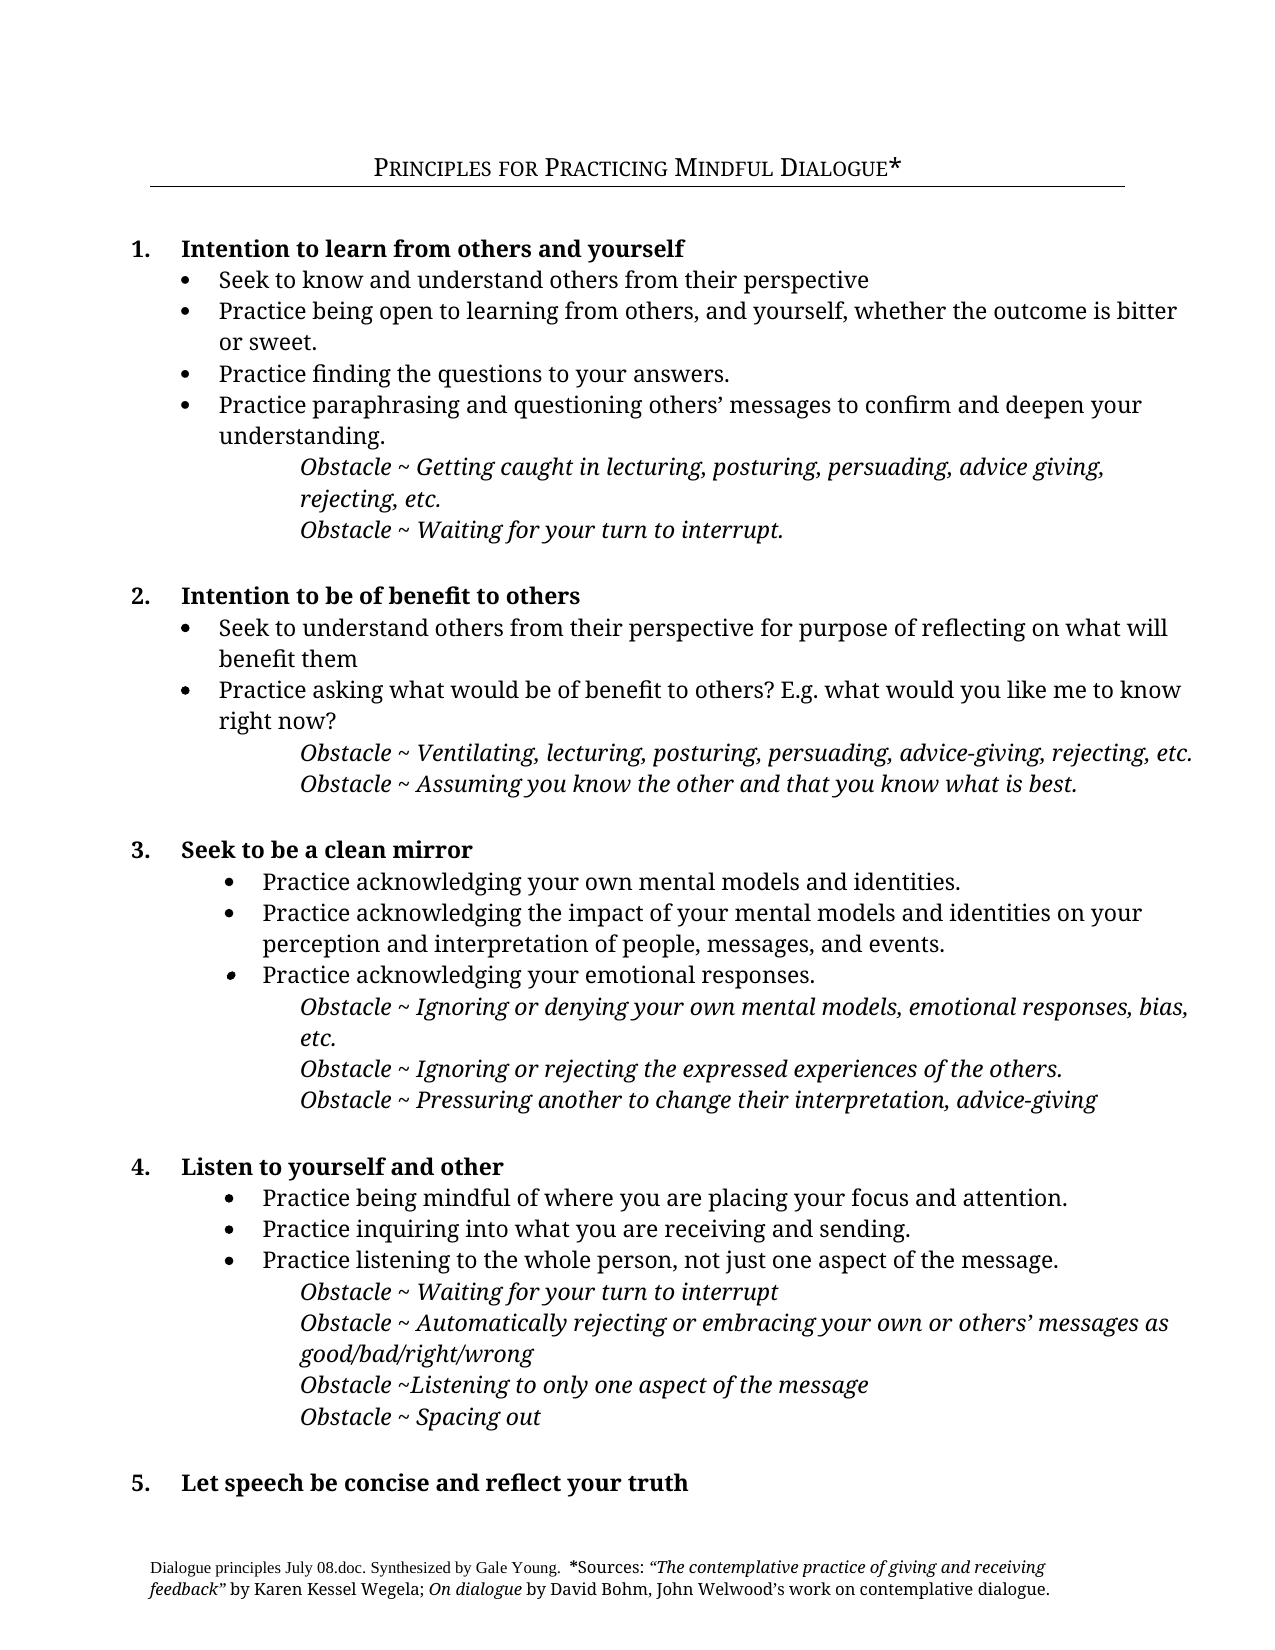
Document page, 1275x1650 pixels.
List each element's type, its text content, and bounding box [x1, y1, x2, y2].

title Principles for Practicing Mindful Dialogue* [150, 150, 1125, 186]
text Obstacle ~ Ignoring or denying your own mental models, emotional responses, bias, etc. [300, 991, 1200, 1053]
text Obstacle ~ Ventilating, lecturing, posturing, persuading, advice-giving, rejecting, etc. [300, 737, 1219, 768]
list Practice asking what would be of benefit to others? E.g. what would you like me to know right now? [181, 674, 1200, 737]
list Practice paraphrasing and questioning others’ messages to confirm and deepen your understanding. [181, 389, 1200, 451]
text Obstacle ~ Spacing out [300, 1401, 1200, 1432]
subtitle Obstacle ~Listening to only one aspect of the message [300, 1369, 1200, 1401]
text Obstacle ~ Getting caught in lecturing, posturing, persuading, advice giving, rejecting, etc. [300, 451, 1200, 514]
list Let speech be concise and reflect your truth [131, 1467, 1200, 1498]
list Practice acknowledging the impact of your mental models and identities on your perception and interpretation of people, messages, and events. [150, 897, 1125, 959]
text Obstacle ~ Assuming you know the other and that you know what is best. [300, 768, 1200, 799]
list Practice acknowledging your own mental models and identities. [150, 866, 1125, 897]
list Practice listening to the whole person, not just one aspect of the message. [150, 1244, 1125, 1276]
list Practice acknowledging your emotional responses. [150, 959, 1125, 991]
list Practice finding the questions to your answers. [181, 358, 1200, 389]
text Obstacle ~ Ignoring or rejecting the expressed experiences of the others. [300, 1053, 1200, 1084]
list Practice being open to learning from others, and yourself, whether the outcome is bitter or sweet. [181, 295, 1200, 358]
text Obstacle ~ Waiting for your turn to interrupt. [300, 514, 1200, 545]
list Listen to yourself and other [131, 1151, 1200, 1182]
list Intention to be of benefit to others [131, 580, 1200, 612]
list Intention to learn from others and yourself [131, 233, 1200, 264]
list Seek to be a clean mirror [131, 834, 1200, 866]
list Seek to know and understand others from their perspective [181, 264, 1200, 295]
text Obstacle ~ Waiting for your turn to interrupt [300, 1276, 1200, 1307]
list Seek to understand others from their perspective for purpose of reflecting on what will benefit them [181, 612, 1200, 674]
text Obstacle ~ Automatically rejecting or embracing your own or others’ messages as good/bad/right/wrong [300, 1307, 1200, 1369]
text Obstacle ~ Pressuring another to change their interpretation, advice-giving [300, 1084, 1200, 1116]
list Practice being mindful of where you are placing your focus and attention. [150, 1182, 1125, 1213]
list Practice inquiring into what you are receiving and sending. [150, 1213, 1125, 1244]
